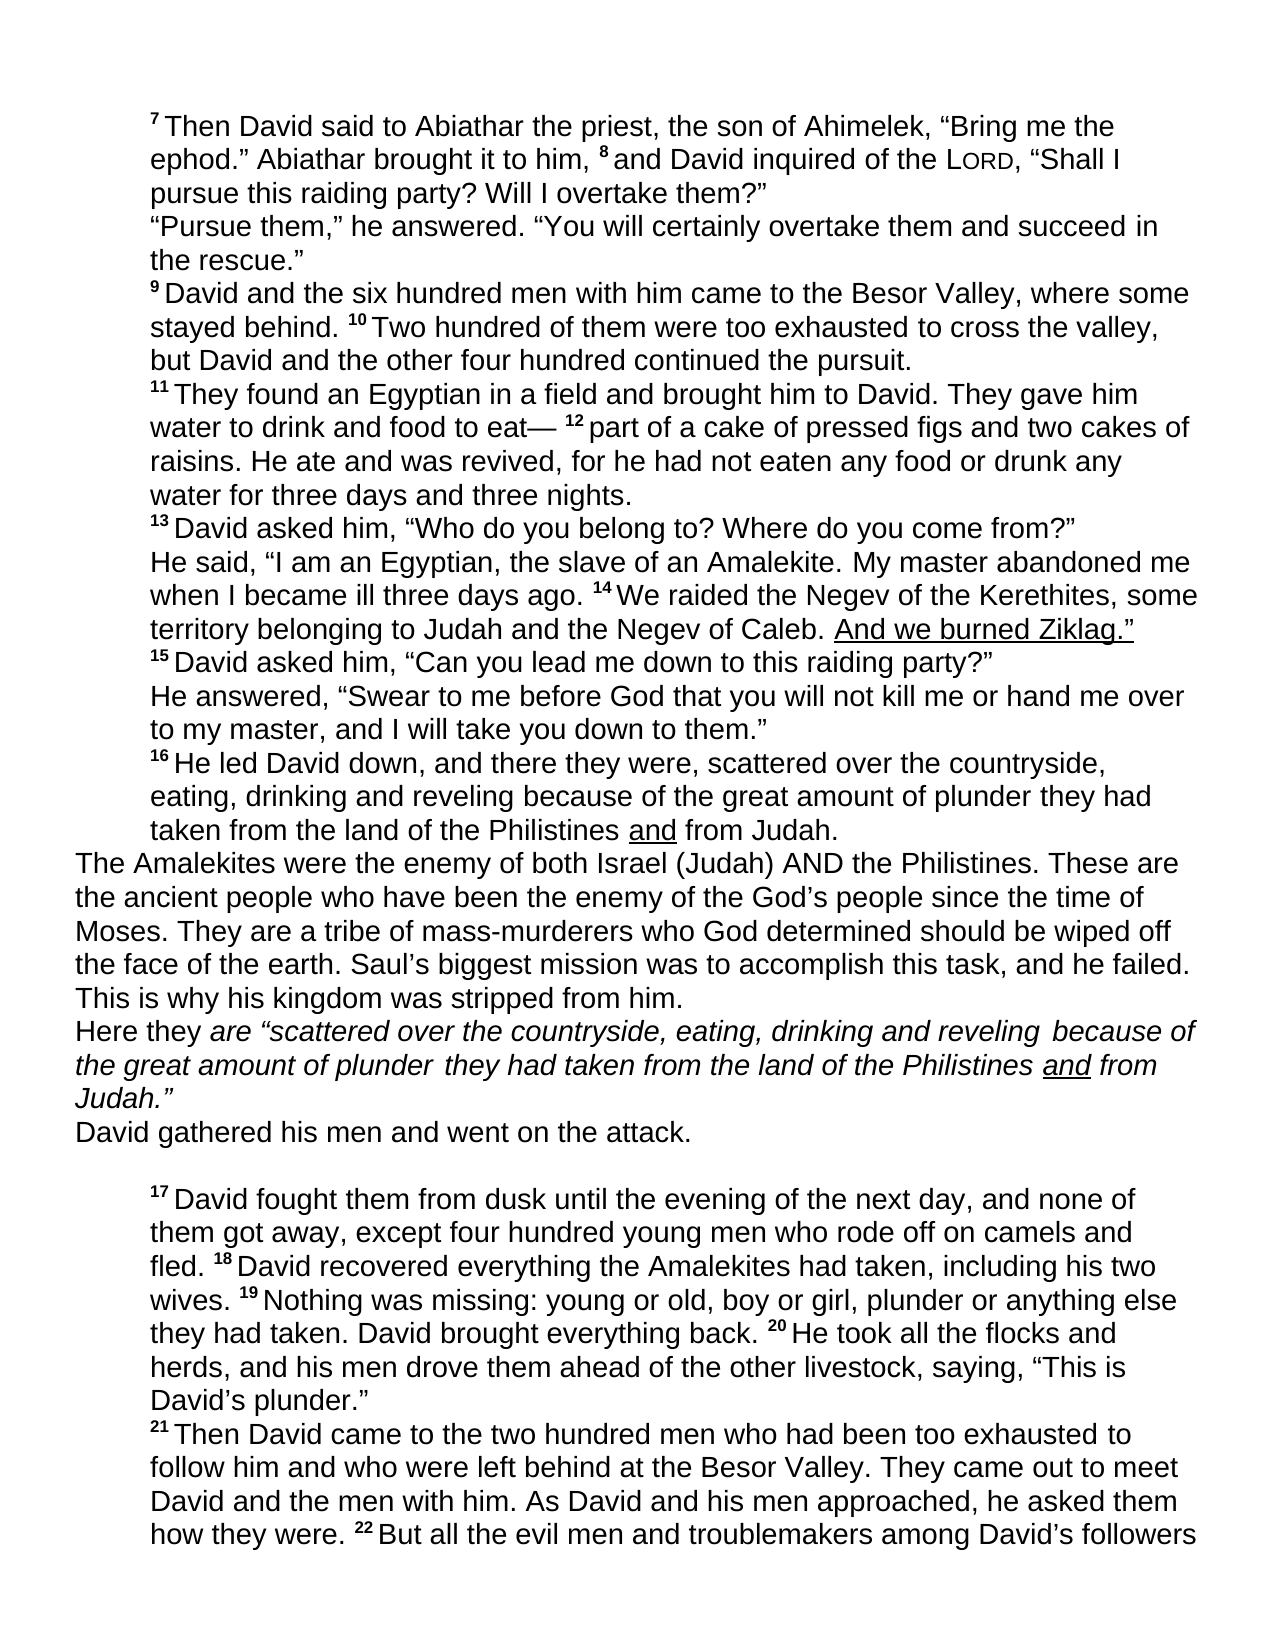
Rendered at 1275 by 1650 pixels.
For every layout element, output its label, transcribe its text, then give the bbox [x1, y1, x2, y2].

text He answered, “Swear to me before God that you will not kill me or hand me over to my master, and I will take you down to them.” [150, 679, 1200, 746]
text The Amalekites were the enemy of both Israel (Judah) AND the Philistines. These are the ancient people who have been the enemy of the God’s people since the time of Moses. They are a tribe of mass-murderers who God determined should be wiped off the face of the earth. Saul’s biggest mission was to accomplish this task, and he failed. This is why his kingdom was stripped from him. [75, 846, 1200, 1014]
text 16 He led David down, and there they were, scattered over the countryside, eating, drinking and reveling because of the great amount of plunder they had taken from the land of the Philistines and from Judah. [150, 746, 1200, 846]
text 13 David asked him, “Who do you belong to? Where do you come from?” [150, 511, 1200, 544]
text David gathered his men and went on the attack. [75, 1115, 1200, 1148]
text 9 David and the six hundred men with him came to the Besor Valley, where some stayed behind. 10 Two hundred of them were too exhausted to cross the valley, but David and the other four hundred continued the pursuit. [150, 276, 1200, 377]
text 15 David asked him, “Can you lead me down to this raiding party?” [150, 645, 1200, 679]
text 17 David fought them from dusk until the evening of the next day, and none of them got away, except four hundred young men who rode off on camels and fled. 18 David recovered everything the Amalekites had taken, including his two wives. 19 Nothing was missing: young or old, boy or girl, plunder or anything else they had taken. David brought everything back. 20 He took all the flocks and herds, and his men drove them ahead of the other livestock, saying, “This is David’s plunder.” [150, 1182, 1200, 1417]
text “Pursue them,” he answered. “You will certainly overtake them and succeed in the rescue.” [150, 209, 1200, 276]
text 11 They found an Egyptian in a field and brought him to David. They gave him water to drink and food to eat— 12 part of a cake of pressed figs and two cakes of raisins. He ate and was revived, for he had not eaten any food or drunk any water for three days and three nights. [150, 377, 1200, 511]
text He said, “I am an Egyptian, the slave of an Amalekite. My master abandoned me when I became ill three days ago. 14 We raided the Negev of the Kerethites, some territory belonging to Judah and the Negev of Caleb. And we burned Ziklag.” [150, 544, 1200, 645]
text 7 Then David said to Abiathar the priest, the son of Ahimelek, “Bring me the ephod.” Abiathar brought it to him, 8 and David inquired of the Lord, “Shall I pursue this raiding party? Will I overtake them?” [150, 108, 1200, 209]
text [150, 1417, 1200, 1551]
text Here they are “scattered over the countryside, eating, drinking and reveling because of the great amount of plunder they had taken from the land of the Philistines and from Judah.” [75, 1014, 1200, 1115]
